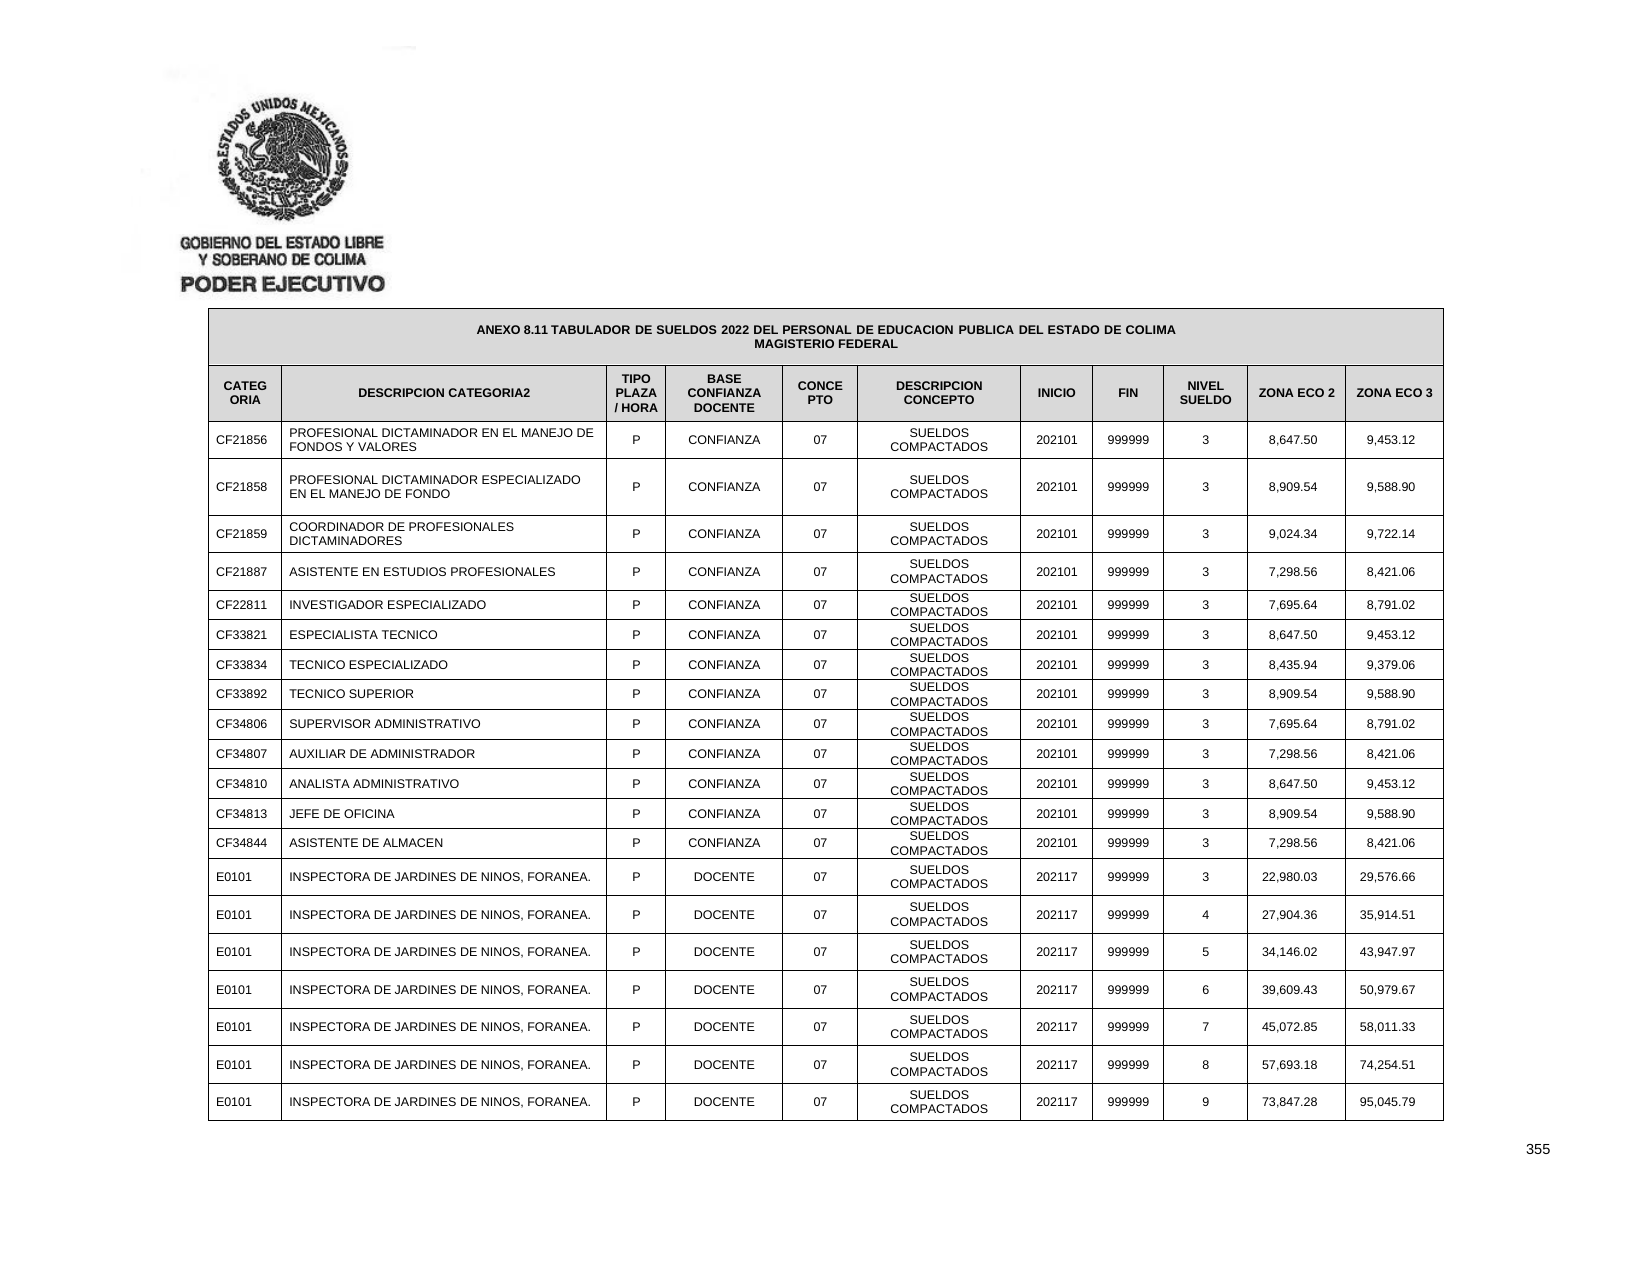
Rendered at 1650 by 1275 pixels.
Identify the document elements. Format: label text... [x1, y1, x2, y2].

table_cell 9,588.90 [1346, 799, 1443, 828]
table_cell 202101 [1021, 680, 1092, 709]
table_cell SUELDOS COMPACTADOS [858, 896, 1020, 933]
table_cell SUELDOS COMPACTADOS [858, 740, 1020, 768]
table_cell 3 [1164, 591, 1247, 619]
table_cell COORDINADOR DE PROFESIONALES DICTAMINADORES [282, 516, 606, 552]
table_cell CONFIANZA [666, 740, 782, 768]
table_cell 999999 [1093, 650, 1163, 679]
table_cell 07 [783, 553, 857, 589]
table_cell 07 [783, 829, 857, 858]
table_cell P [607, 829, 665, 858]
table_cell P [607, 934, 665, 970]
table_cell 73,847.28 [1248, 1084, 1345, 1120]
table_cell SUELDOS COMPACTADOS [858, 971, 1020, 1008]
table_cell P [607, 516, 665, 552]
table_cell 9,453.12 [1346, 769, 1443, 798]
table_cell CONCE PTO [783, 366, 857, 421]
table_cell INSPECTORA DE JARDINES DE NINOS, FORANEA. [282, 1084, 606, 1120]
table_cell ASISTENTE EN ESTUDIOS PROFESIONALES [282, 553, 606, 589]
table_cell 07 [783, 620, 857, 649]
table_cell SUELDOS COMPACTADOS [858, 934, 1020, 970]
table_cell 9,024.34 [1248, 516, 1345, 552]
table_cell 3 [1164, 859, 1247, 895]
table_cell 07 [783, 591, 857, 619]
table_cell SUELDOS COMPACTADOS [858, 859, 1020, 895]
table_header ANEXO 8.11 TABULADOR DE SUELDOS 2022 DEL PERSONAL DE EDUCACION PUBLICA DEL ESTADO DE COLIMA MAGISTERIO FEDERAL [209, 309, 1443, 364]
table_cell ANALISTA ADMINISTRATIVO [282, 769, 606, 798]
table_cell 999999 [1093, 516, 1163, 552]
table_cell JEFE DE OFICINA [282, 799, 606, 828]
table_cell 07 [783, 799, 857, 828]
table_cell P [607, 650, 665, 679]
table_cell SUELDOS COMPACTADOS [858, 1084, 1020, 1120]
table_cell FIN [1093, 366, 1163, 421]
table_cell 07 [783, 934, 857, 970]
table_cell CONFIANZA [666, 591, 782, 619]
table_cell 3 [1164, 553, 1247, 589]
table_cell 202101 [1021, 650, 1092, 679]
table_cell 5 [1164, 934, 1247, 970]
table_cell 999999 [1093, 591, 1163, 619]
table_cell CONFIANZA [666, 553, 782, 589]
table_cell 8,791.02 [1346, 591, 1443, 619]
table_cell CONFIANZA [666, 710, 782, 738]
table_cell ZONA ECO 2 [1248, 366, 1345, 421]
table_cell 8,647.50 [1248, 769, 1345, 798]
table_cell CF34807 [209, 740, 281, 768]
table_cell 7,298.56 [1248, 553, 1345, 589]
table_cell 999999 [1093, 710, 1163, 738]
table_cell 999999 [1093, 829, 1163, 858]
table_cell DOCENTE [666, 896, 782, 933]
table_cell CF33834 [209, 650, 281, 679]
table_cell PROFESIONAL DICTAMINADOR ESPECIALIZADO EN EL MANEJO DE FONDO [282, 459, 606, 514]
table_cell INSPECTORA DE JARDINES DE NINOS, FORANEA. [282, 934, 606, 970]
table_cell SUELDOS COMPACTADOS [858, 516, 1020, 552]
table_cell 202101 [1021, 740, 1092, 768]
table_cell 58,011.33 [1346, 1009, 1443, 1045]
table_cell CF33892 [209, 680, 281, 709]
table_cell 999999 [1093, 1046, 1163, 1083]
table_cell E0101 [209, 934, 281, 970]
table_cell CF34813 [209, 799, 281, 828]
table_cell SUELDOS COMPACTADOS [858, 1046, 1020, 1083]
table_cell ASISTENTE DE ALMACEN [282, 829, 606, 858]
table_cell 202117 [1021, 859, 1092, 895]
table_cell 999999 [1093, 740, 1163, 768]
table_cell 999999 [1093, 769, 1163, 798]
table_cell P [607, 459, 665, 514]
table_cell E0101 [209, 1009, 281, 1045]
table_cell P [607, 1084, 665, 1120]
table_cell P [607, 971, 665, 1008]
table_cell TECNICO ESPECIALIZADO [282, 650, 606, 679]
table_cell P [607, 553, 665, 589]
table_cell 8,421.06 [1346, 740, 1443, 768]
table_cell 3 [1164, 620, 1247, 649]
table_cell 999999 [1093, 1009, 1163, 1045]
table_cell 9,379.06 [1346, 650, 1443, 679]
table_cell 6 [1164, 971, 1247, 1008]
table_cell 202117 [1021, 1084, 1092, 1120]
table_cell 7,695.64 [1248, 591, 1345, 619]
table_cell 57,693.18 [1248, 1046, 1345, 1083]
table_cell SUELDOS COMPACTADOS [858, 459, 1020, 514]
table_cell P [607, 859, 665, 895]
table_cell 202101 [1021, 459, 1092, 514]
table_cell 999999 [1093, 934, 1163, 970]
table_cell CF21887 [209, 553, 281, 589]
table_cell CF33821 [209, 620, 281, 649]
table_cell 35,914.51 [1346, 896, 1443, 933]
table_cell 8,791.02 [1346, 710, 1443, 738]
table_cell 3 [1164, 740, 1247, 768]
table_cell 4 [1164, 896, 1247, 933]
table_cell 999999 [1093, 859, 1163, 895]
table_cell 7,695.64 [1248, 710, 1345, 738]
table_cell CATEG ORIA [209, 366, 281, 421]
table_cell BASE CONFIANZA DOCENTE [666, 366, 782, 421]
table_cell TECNICO SUPERIOR [282, 680, 606, 709]
table_cell 07 [783, 650, 857, 679]
table_cell 07 [783, 516, 857, 552]
table_cell SUPERVISOR ADMINISTRATIVO [282, 710, 606, 738]
table_cell 999999 [1093, 896, 1163, 933]
table_cell 202117 [1021, 934, 1092, 970]
picture [112, 46, 416, 325]
table_cell P [607, 591, 665, 619]
table_cell INSPECTORA DE JARDINES DE NINOS, FORANEA. [282, 1009, 606, 1045]
table_cell 202101 [1021, 591, 1092, 619]
table_cell 8,421.06 [1346, 829, 1443, 858]
table_cell 8,647.50 [1248, 422, 1345, 458]
table_cell SUELDOS COMPACTADOS [858, 620, 1020, 649]
table_cell CF22811 [209, 591, 281, 619]
table_cell 8 [1164, 1046, 1247, 1083]
table_cell 8,909.54 [1248, 680, 1345, 709]
table_cell 07 [783, 1009, 857, 1045]
table_cell SUELDOS COMPACTADOS [858, 769, 1020, 798]
table_cell 202101 [1021, 620, 1092, 649]
table_cell 7 [1164, 1009, 1247, 1045]
table_cell 9 [1164, 1084, 1247, 1120]
table_cell 07 [783, 896, 857, 933]
table_cell 07 [783, 859, 857, 895]
table_cell E0101 [209, 896, 281, 933]
table_cell 07 [783, 1084, 857, 1120]
table_cell DOCENTE [666, 1046, 782, 1083]
table_cell P [607, 422, 665, 458]
table_cell 50,979.67 [1346, 971, 1443, 1008]
table_cell 202101 [1021, 422, 1092, 458]
table_cell 22,980.03 [1248, 859, 1345, 895]
table_cell 29,576.66 [1346, 859, 1443, 895]
table_cell INSPECTORA DE JARDINES DE NINOS, FORANEA. [282, 971, 606, 1008]
table_cell 3 [1164, 710, 1247, 738]
table_cell 27,904.36 [1248, 896, 1345, 933]
table_cell 39,609.43 [1248, 971, 1345, 1008]
table_cell 202117 [1021, 971, 1092, 1008]
table_cell 07 [783, 710, 857, 738]
table_cell SUELDOS COMPACTADOS [858, 591, 1020, 619]
table_cell 202101 [1021, 516, 1092, 552]
table_cell 999999 [1093, 553, 1163, 589]
table_cell 95,045.79 [1346, 1084, 1443, 1120]
table_cell 9,588.90 [1346, 459, 1443, 514]
table_cell 8,435.94 [1248, 650, 1345, 679]
table_cell 8,909.54 [1248, 799, 1345, 828]
table_cell INICIO [1021, 366, 1092, 421]
table_cell P [607, 680, 665, 709]
table_cell 3 [1164, 799, 1247, 828]
table_cell 07 [783, 459, 857, 514]
table_cell 999999 [1093, 799, 1163, 828]
table_cell 3 [1164, 680, 1247, 709]
table_cell INSPECTORA DE JARDINES DE NINOS, FORANEA. [282, 1046, 606, 1083]
table_cell 9,722.14 [1346, 516, 1443, 552]
table_cell 3 [1164, 459, 1247, 514]
table_cell P [607, 769, 665, 798]
table_cell 202117 [1021, 1009, 1092, 1045]
table_cell TIPO PLAZA / HORA [607, 366, 665, 421]
table_cell 202101 [1021, 769, 1092, 798]
table_cell 202101 [1021, 799, 1092, 828]
table_cell 9,588.90 [1346, 680, 1443, 709]
table_cell E0101 [209, 1046, 281, 1083]
table_cell CONFIANZA [666, 459, 782, 514]
table_cell P [607, 620, 665, 649]
table_cell CONFIANZA [666, 680, 782, 709]
table_cell 999999 [1093, 422, 1163, 458]
table_cell 45,072.85 [1248, 1009, 1345, 1045]
table_cell 8,421.06 [1346, 553, 1443, 589]
table_cell SUELDOS COMPACTADOS [858, 680, 1020, 709]
table_cell INSPECTORA DE JARDINES DE NINOS, FORANEA. [282, 859, 606, 895]
table_cell DOCENTE [666, 1009, 782, 1045]
table_cell DOCENTE [666, 859, 782, 895]
table_cell 999999 [1093, 459, 1163, 514]
table_cell 07 [783, 971, 857, 1008]
table_cell ESPECIALISTA TECNICO [282, 620, 606, 649]
table_cell E0101 [209, 859, 281, 895]
table_cell SUELDOS COMPACTADOS [858, 1009, 1020, 1045]
table_cell 07 [783, 680, 857, 709]
table_cell 8,909.54 [1248, 459, 1345, 514]
table_cell CONFIANZA [666, 799, 782, 828]
table_cell 3 [1164, 422, 1247, 458]
table_cell CONFIANZA [666, 650, 782, 679]
table_cell P [607, 896, 665, 933]
table_cell 3 [1164, 829, 1247, 858]
table_cell SUELDOS COMPACTADOS [858, 650, 1020, 679]
table_cell SUELDOS COMPACTADOS [858, 829, 1020, 858]
table_cell SUELDOS COMPACTADOS [858, 710, 1020, 738]
table_cell 3 [1164, 650, 1247, 679]
table_cell 999999 [1093, 1084, 1163, 1120]
table_cell ZONA ECO 3 [1346, 366, 1443, 421]
table_cell 999999 [1093, 971, 1163, 1008]
table_cell 999999 [1093, 680, 1163, 709]
table_cell INVESTIGADOR ESPECIALIZADO [282, 591, 606, 619]
table_cell CF21856 [209, 422, 281, 458]
table_cell E0101 [209, 971, 281, 1008]
table_cell CF21858 [209, 459, 281, 514]
table_cell CONFIANZA [666, 769, 782, 798]
table_cell 9,453.12 [1346, 620, 1443, 649]
table_cell 07 [783, 1046, 857, 1083]
table_cell P [607, 710, 665, 738]
table_cell CONFIANZA [666, 829, 782, 858]
table_cell DOCENTE [666, 934, 782, 970]
table_cell 7,298.56 [1248, 740, 1345, 768]
table_cell DESCRIPCION CATEGORIA2 [282, 366, 606, 421]
table_cell AUXILIAR DE ADMINISTRADOR [282, 740, 606, 768]
table_cell PROFESIONAL DICTAMINADOR EN EL MANEJO DE FONDOS Y VALORES [282, 422, 606, 458]
table_cell 3 [1164, 769, 1247, 798]
table_cell CF34844 [209, 829, 281, 858]
table_cell SUELDOS COMPACTADOS [858, 422, 1020, 458]
table_cell P [607, 740, 665, 768]
table_cell 43,947.97 [1346, 934, 1443, 970]
table_cell 7,298.56 [1248, 829, 1345, 858]
table_cell P [607, 1046, 665, 1083]
table_cell 74,254.51 [1346, 1046, 1443, 1083]
table_cell 202101 [1021, 553, 1092, 589]
table_cell 999999 [1093, 620, 1163, 649]
table_cell 9,453.12 [1346, 422, 1443, 458]
table_cell 202101 [1021, 829, 1092, 858]
table_cell SUELDOS COMPACTADOS [858, 553, 1020, 589]
table_cell 07 [783, 422, 857, 458]
table_cell CONFIANZA [666, 620, 782, 649]
table_cell INSPECTORA DE JARDINES DE NINOS, FORANEA. [282, 896, 606, 933]
table_cell CONFIANZA [666, 516, 782, 552]
table_cell 202117 [1021, 896, 1092, 933]
table_cell CF21859 [209, 516, 281, 552]
table_cell SUELDOS COMPACTADOS [858, 799, 1020, 828]
table_cell 07 [783, 769, 857, 798]
table_cell CF34810 [209, 769, 281, 798]
table_cell 07 [783, 740, 857, 768]
table_cell DESCRIPCION CONCEPTO [858, 366, 1020, 421]
table_cell P [607, 799, 665, 828]
table_cell 8,647.50 [1248, 620, 1345, 649]
table_cell 202101 [1021, 710, 1092, 738]
table_cell DOCENTE [666, 971, 782, 1008]
table_cell CF34806 [209, 710, 281, 738]
table_cell CONFIANZA [666, 422, 782, 458]
table_cell NIVEL SUELDO [1164, 366, 1247, 421]
table_cell P [607, 1009, 665, 1045]
table_cell 202117 [1021, 1046, 1092, 1083]
table_cell 34,146.02 [1248, 934, 1345, 970]
table_cell E0101 [209, 1084, 281, 1120]
table_cell DOCENTE [666, 1084, 782, 1120]
table_cell 3 [1164, 516, 1247, 552]
